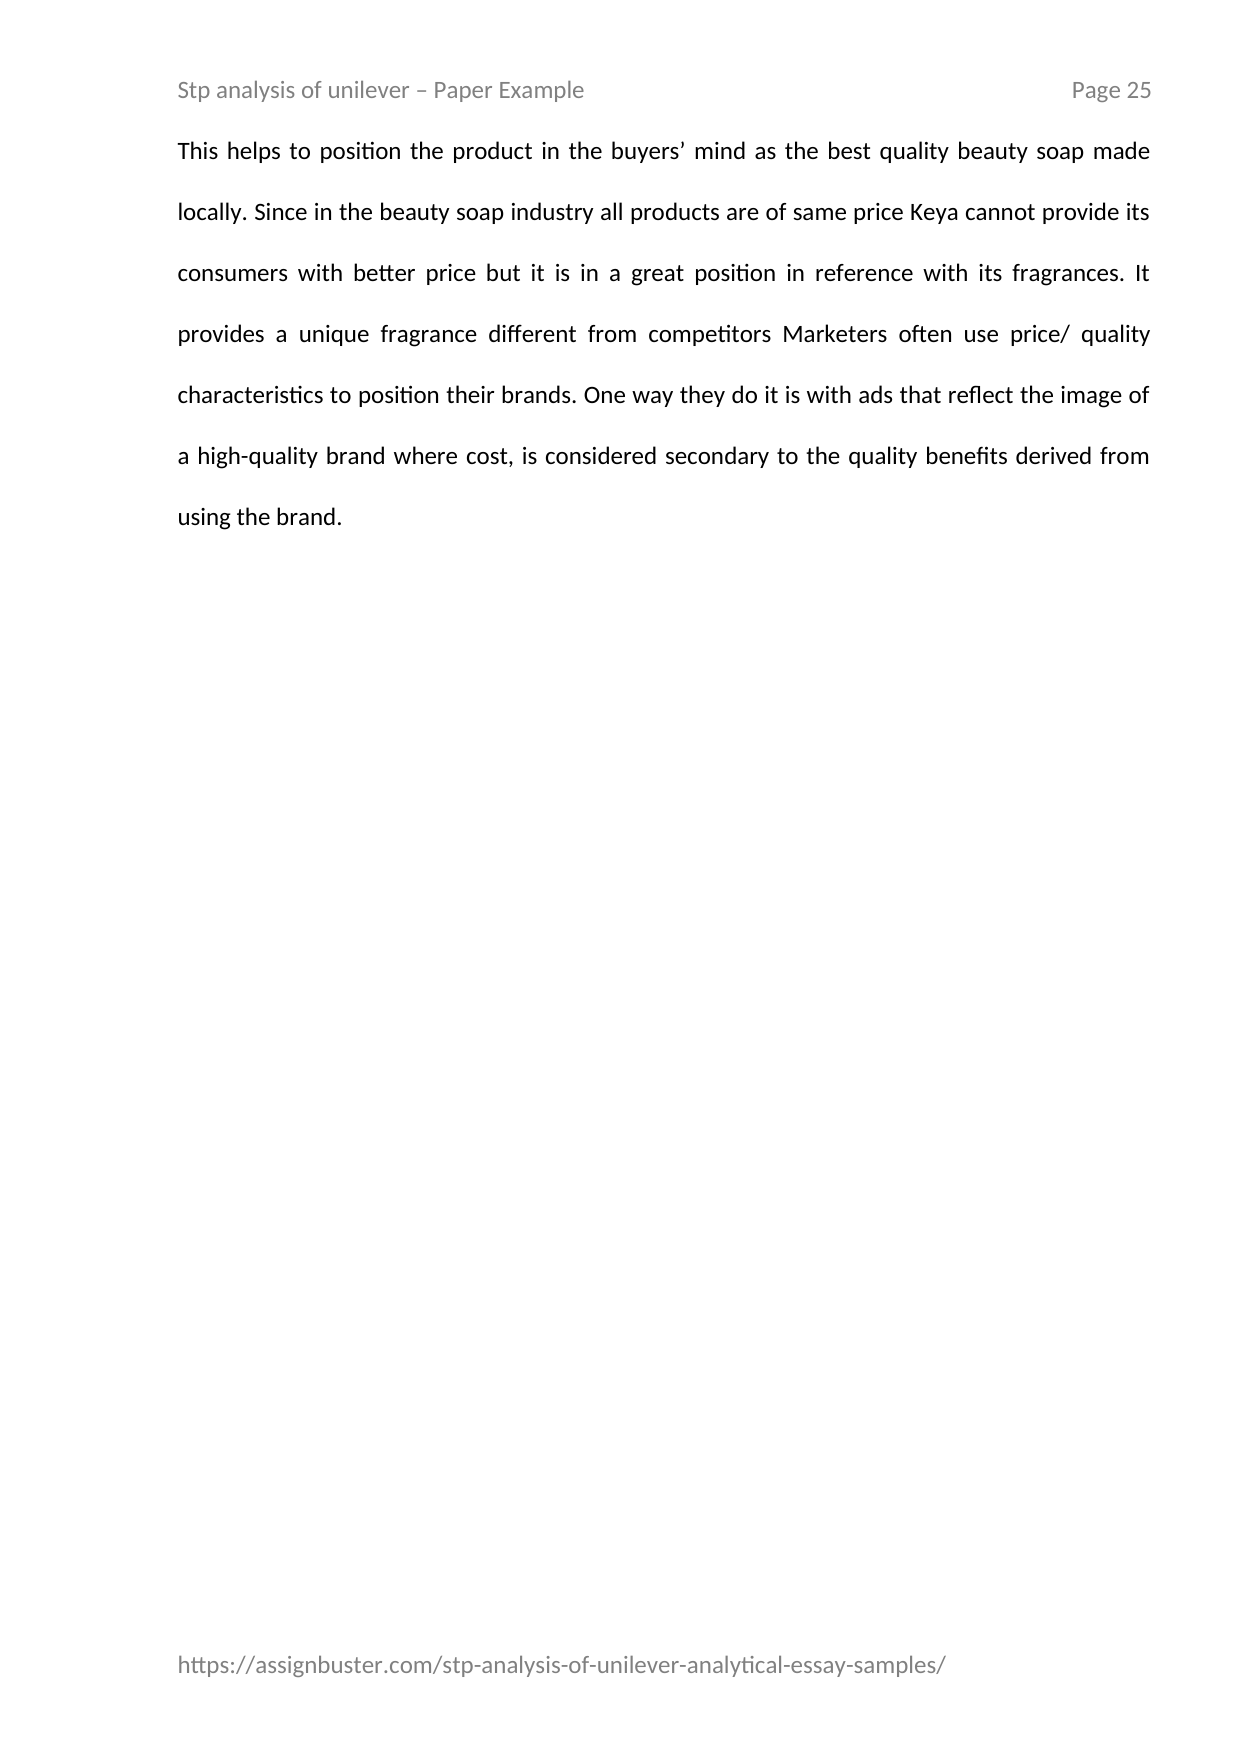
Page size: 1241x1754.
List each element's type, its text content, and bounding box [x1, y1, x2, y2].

text This helps to position the product in the buyers’ mind as the best quality beauty soap made locally. Since in the beauty soap industry all products are of same price Keya cannot provide its consumers with better price but it is in a great position in reference with its fragrances. It provides a unique fragrance different from competitors Marketers often use price/ quality characteristics to position their brands. One way they do it is with ads that reflect the image of a high-quality brand where cost, is considered secondary to the quality benefits derived from using the brand. [177, 135, 1152, 532]
